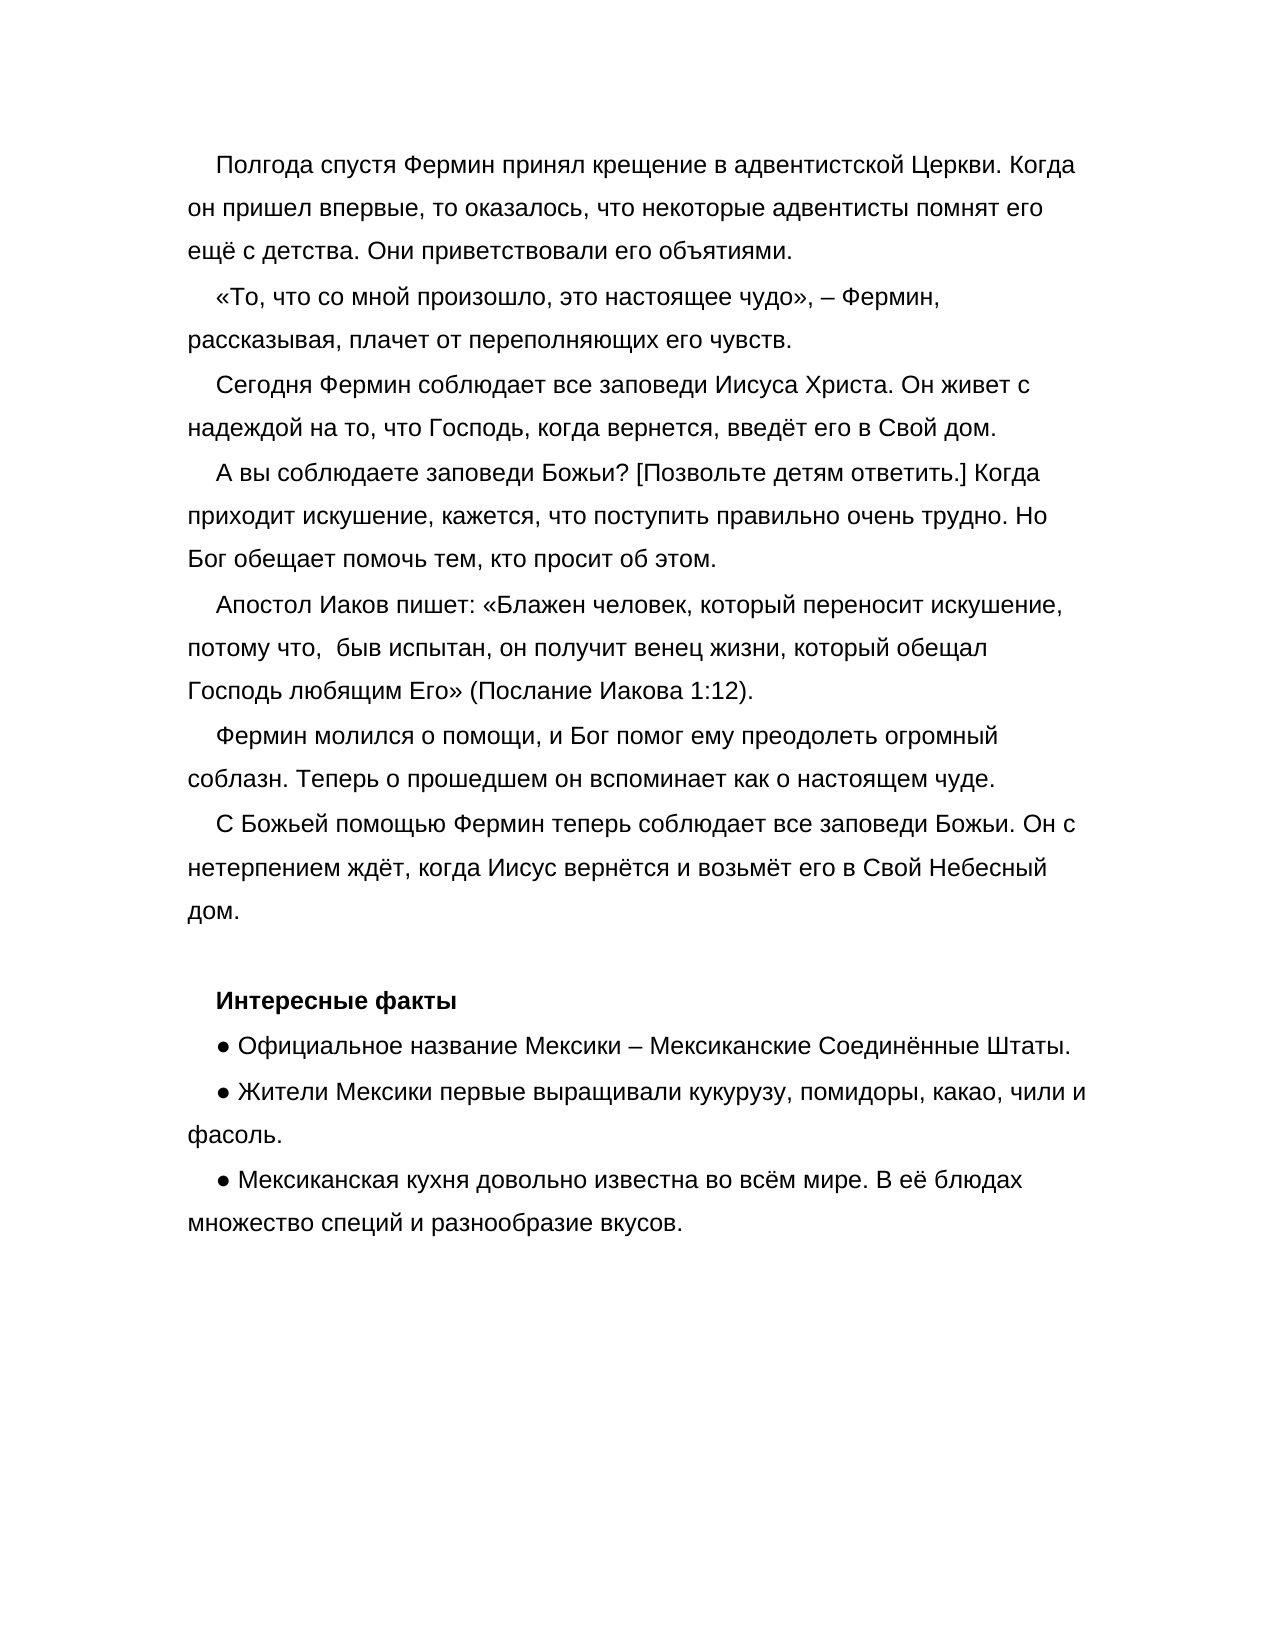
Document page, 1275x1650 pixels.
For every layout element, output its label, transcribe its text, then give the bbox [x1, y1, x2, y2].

text «То, что со мной произошло, это настоящее чудо», – Фермин, рассказывая, плачет от переполняющих его чувств. [187, 281, 1087, 353]
text Апостол Иаков пишет: «Блажен человек, который переносит искушение, потому что, быв испытан, он получит венец жизни, который обещал Господь любящим Его» (Послание Иакова 1:12). [187, 589, 1087, 704]
text ● Мексиканская кухня довольно известна во всём мире. В её блюдах множество специй и разнообразие вкусов. [187, 1165, 1087, 1237]
text А вы соблюдаете заповеди Божьи? [Позвольте детям ответить.] Когда приходит искушение, кажется, что поступить правильно очень трудно. Но Бог обещает помочь тем, кто просит об этом. [187, 458, 1087, 573]
text С Божьей помощью Фермин теперь соблюдает все заповеди Божьи. Он с нетерпением ждёт, когда Иисус вернётся и возьмёт его в Свой Небесный дом. [187, 809, 1087, 924]
text Фермин молился о помощи, и Бог помог ему преодолеть огромный соблазн. Теперь о прошедшем он вспоминает как о настоящем чуде. [187, 721, 1087, 793]
text Полгода спустя Фермин принял крещение в адвентистской Церкви. Когда он пришел впервые, то оказалось, что некоторые адвентисты помнят его ещё с детства. Они приветствовали его объятиями. [187, 150, 1087, 265]
text ● Жители Мексики первые выращивали кукурузу, помидоры, какао, чили и фасоль. [187, 1076, 1087, 1148]
text ● Официальное название Мексики – Мексиканские Соединённые Штаты. [187, 1031, 1087, 1060]
text Сегодня Фермин соблюдает все заповеди Иисуса Христа. Он живет с надеждой на то, что Господь, когда вернется, введёт его в Свой дом. [187, 370, 1087, 442]
text Интересные факты [187, 986, 1087, 1015]
